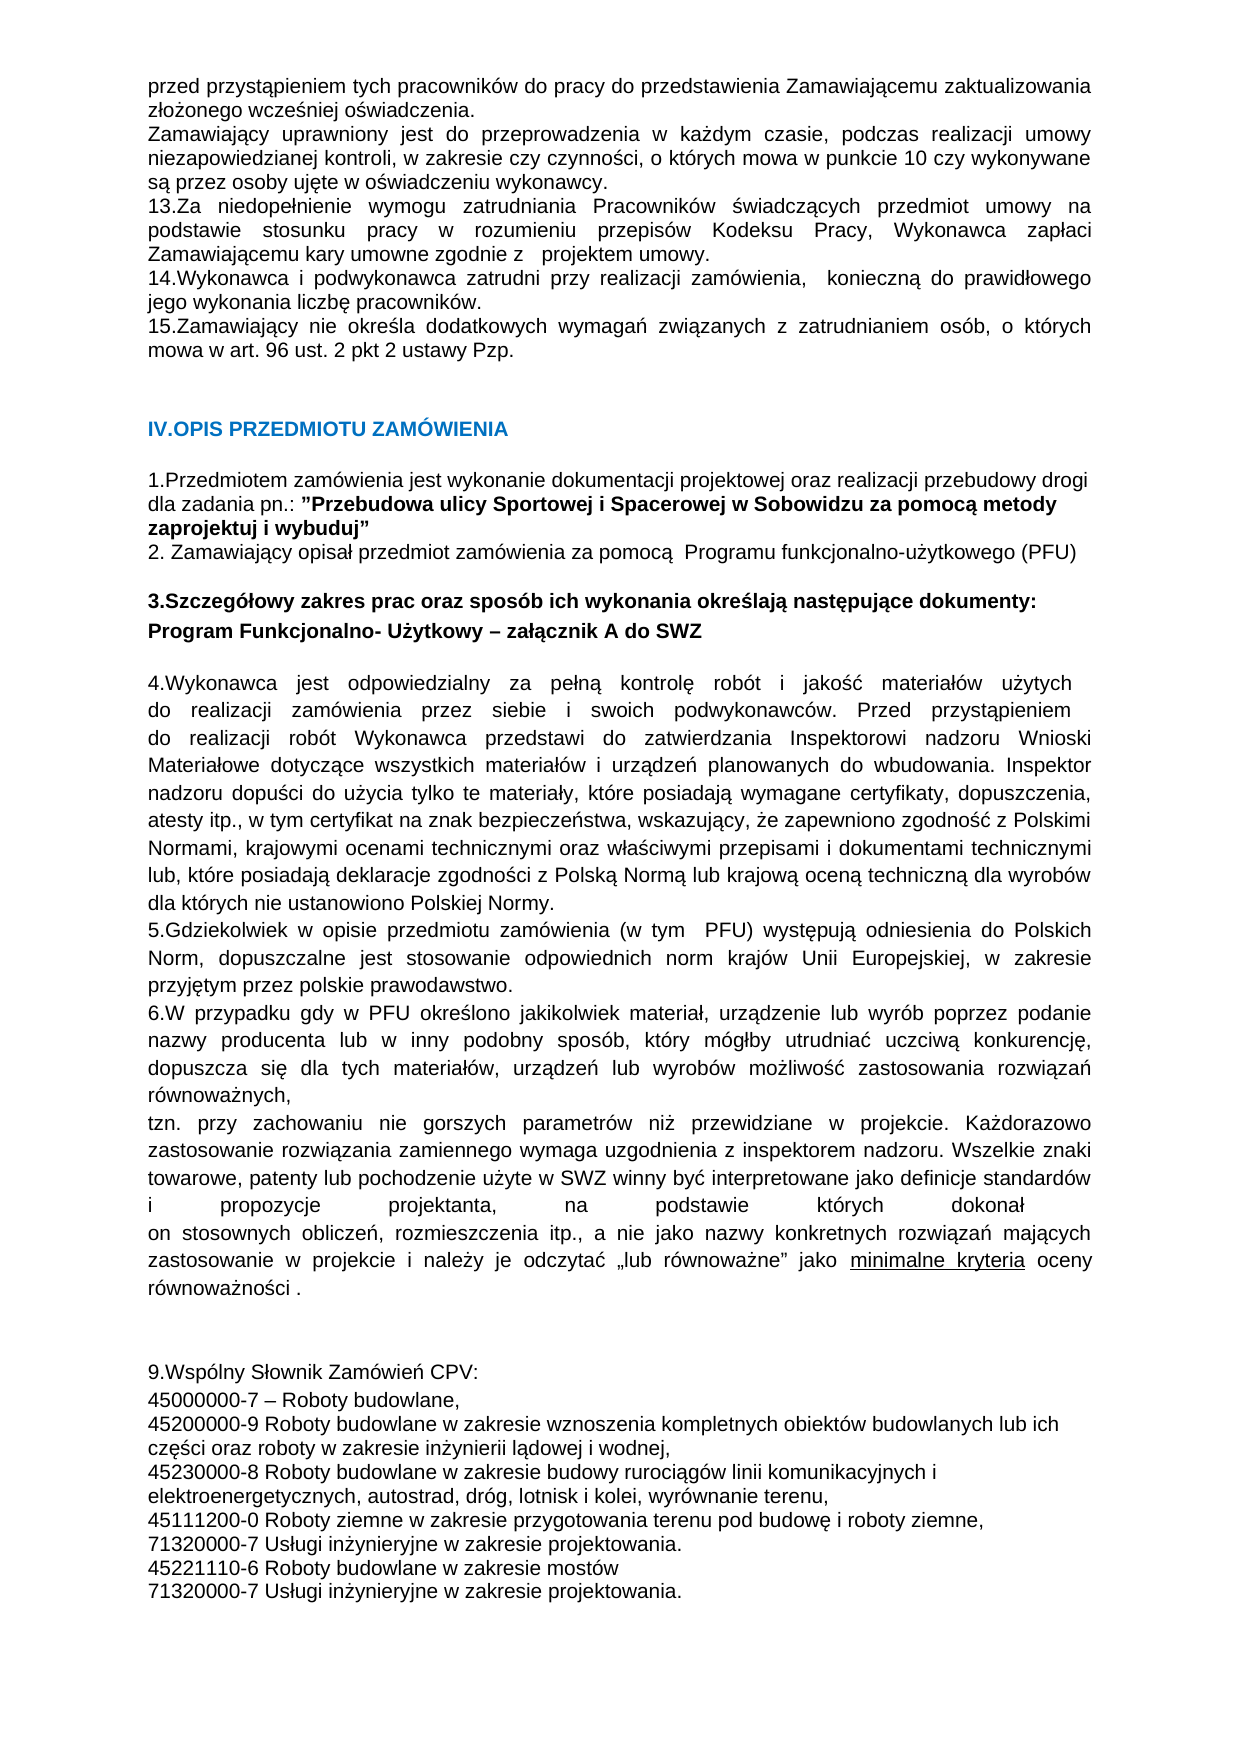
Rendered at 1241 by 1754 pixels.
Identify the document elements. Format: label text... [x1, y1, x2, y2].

text 45230000-8 Roboty budowlane w zakresie budowy rurociągów linii komunikacyjnych i elektroenergetycznych, autostrad, dróg, lotnisk i kolei, wyrównanie terenu, [148, 1459, 1092, 1507]
text 4.Wykonawca jest odpowiedzialny za pełną kontrolę robót i jakość materiałów użytych do realizacji zamówienia przez siebie i swoich podwykonawców. Przed przystąpieniem do realizacji robót Wykonawca przedstawi do zatwierdzania Inspektorowi nadzoru Wnioski Materiałowe dotyczące wszystkich materiałów i urządzeń planowanych do wbudowania. Inspektor nadzoru dopuści do użycia tylko te materiały, które posiadają wymagane certyfikaty, dopuszczenia, atesty itp., w tym certyfikat na znak bezpieczeństwa, wskazujący, że zapewniono zgodność z Polskimi Normami, krajowymi ocenami technicznymi oraz właściwymi przepisami i dokumentami technicznymi lub, które posiadają deklaracje zgodności z Polską Normą lub krajową oceną techniczną dla wyrobów dla których nie ustanowiono Polskiej Normy. [148, 670, 1092, 914]
text 13.Za niedopełnienie wymogu zatrudniania Pracowników świadczących przedmiot umowy na podstawie stosunku pracy w rozumieniu przepisów Kodeksu Pracy, Wykonawca zapłaci Zamawiającemu kary umowne zgodnie z projektem umowy. [148, 194, 1092, 266]
text 45200000-9 Roboty budowlane w zakresie wznoszenia kompletnych obiektów budowlanych lub ich części oraz roboty w zakresie inżynierii lądowej i wodnej, [148, 1412, 1092, 1459]
text 15.Zamawiający nie określa dodatkowych wymagań związanych z zatrudnianiem osób, o których mowa w art. 96 ust. 2 pkt 2 ustawy Pzp. [148, 313, 1092, 361]
subtitle 3.Szczegółowy zakres prac oraz sposób ich wykonania określają następujące dokumenty: [148, 589, 1092, 613]
text 45111200-0 Roboty ziemne w zakresie przygotowania terenu pod budowę i roboty ziemne, [148, 1507, 1092, 1531]
text 2. Zamawiający opisał przedmiot zamówienia za pomocą Programu funkcjonalno-użytkowego (PFU) [148, 540, 1092, 564]
text 6.W przypadku gdy w PFU określono jakikolwiek materiał, urządzenie lub wyrób poprzez podanie nazwy producenta lub w inny podobny sposób, który mógłby utrudniać uczciwą konkurencję, dopuszcza się dla tych materiałów, urządzeń lub wyrobów możliwość zastosowania rozwiązań równoważnych, tzn. przy zachowaniu nie gorszych parametrów niż przewidziane w projekcie. Każdorazowo zastosowanie rozwiązania zamiennego wymaga uzgodnienia z inspektorem nadzoru. Wszelkie znaki towarowe, patenty lub pochodzenie użyte w SWZ winny być interpretowane jako definicje standardów i propozycje projektanta, na podstawie których dokonał on stosownych obliczeń, rozmieszczenia itp., a nie jako nazwy konkretnych rozwiązań mających zastosowanie w projekcie i należy je odczytać „lub równoważne” jako minimalne kryteria oceny równoważności . [148, 1000, 1092, 1299]
text 45000000-7 – Roboty budowlane, [148, 1388, 1092, 1412]
text 45221110-6 Roboty budowlane w zakresie mostów [148, 1555, 1092, 1579]
text 1.Przedmiotem zamówienia jest wykonanie dokumentacji projektowej oraz realizacji przebudowy drogi dla zadania pn.: ”Przebudowa ulicy Sportowej i Spacerowej w Sobowidzu za pomocą metody zaprojektuj i wybuduj” [148, 468, 1092, 540]
text Zamawiający uprawniony jest do przeprowadzenia w każdym czasie, podczas realizacji umowy niezapowiedzianej kontroli, w zakresie czy czynności, o których mowa w punkcie 10 czy wykonywane są przez osoby ujęte w oświadczeniu wykonawcy. [148, 122, 1092, 194]
text Program Funkcjonalno- Użytkowy – załącznik A do SWZ [148, 619, 1092, 643]
text 14.Wykonawca i podwykonawca zatrudni przy realizacji zamówienia, konieczną do prawidłowego jego wykonania liczbę pracowników. [148, 266, 1092, 313]
text 71320000-7 Usługi inżynieryjne w zakresie projektowania. [148, 1579, 1092, 1603]
text IV.OPIS PRZEDMIOTU ZAMÓWIENIA [148, 416, 1092, 440]
text 5.Gdziekolwiek w opisie przedmiotu zamówienia (w tym PFU) występują odniesienia do Polskich Norm, dopuszczalne jest stosowanie odpowiednich norm krajów Unii Europejskiej, w zakresie przyjętym przez polskie prawodawstwo. [148, 918, 1092, 997]
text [148, 74, 1092, 122]
text 9.Wspólny Słownik Zamówień CPV: [148, 1360, 1092, 1384]
text 71320000-7 Usługi inżynieryjne w zakresie projektowania. [148, 1531, 1092, 1555]
